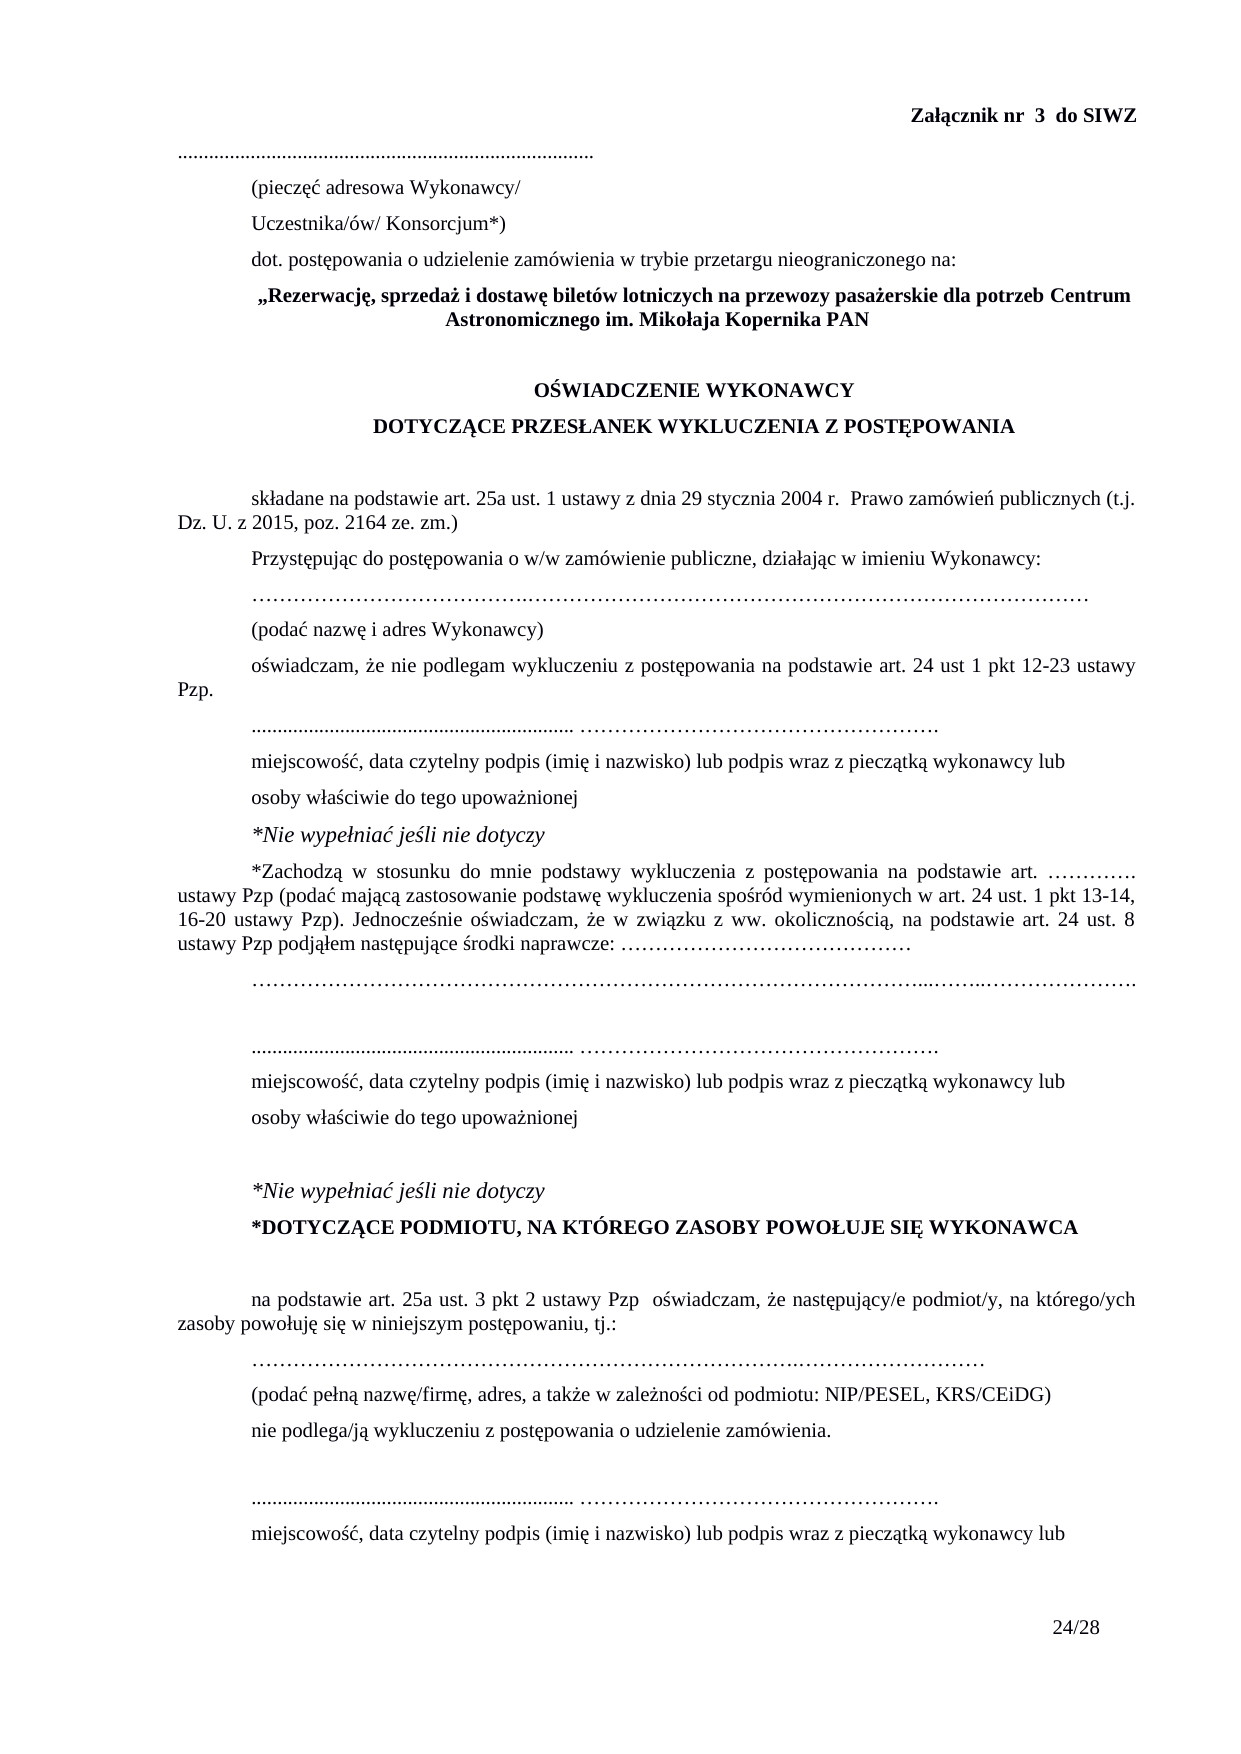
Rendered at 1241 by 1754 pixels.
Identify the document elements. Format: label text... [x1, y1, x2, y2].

text *Nie wypełniać jeśli nie dotyczy [177, 1177, 1137, 1203]
text .............................................................. ……………………………………………. [177, 1485, 1137, 1509]
text *Zachodzą w stosunku do mnie podstawy wykluczenia z postępowania na podstawie art. …………. ustawy Pzp (podać mającą zastosowanie podstawę wykluczenia spośród wymienionych w art. 24 ust. 1 pkt 13-14, 16-20 ustawy Pzp). Jednocześnie oświadczam, że w związku z ww. okolicznością, na podstawie art. 24 ust. 8 ustawy Pzp podjąłem następujące środki naprawcze: …………………………………… [177, 859, 1137, 955]
text (podać nazwę i adres Wykonawcy) [177, 617, 1137, 641]
text (podać pełną nazwę/firmę, adres, a także w zależności od podmiotu: NIP/PESEL, KRS/CEiDG) [177, 1382, 1137, 1406]
text oświadczam, że nie podlegam wykluczeniu z postępowania na podstawie art. 24 ust 1 pkt 12-23 ustawy Pzp. [177, 653, 1137, 701]
text OŚWIADCZENIE WYKONAWCY [177, 378, 1137, 402]
text *DOTYCZĄCE PODMIOTU, NA KTÓREGO ZASOBY POWOŁUJE SIĘ WYKONAWCA [177, 1215, 1137, 1239]
text na podstawie art. 25a ust. 3 pkt 2 ustawy Pzp oświadczam, że następujący/e podmiot/y, na którego/ych zasoby powołuję się w niniejszym postępowaniu, tj.: [177, 1287, 1137, 1335]
text …………………………………………………………………….……………………… [177, 1347, 1137, 1371]
text składane na podstawie art. 25a ust. 1 ustawy z dnia 29 stycznia 2004 r. Prawo zamówień publicznych (t.j. Dz. U. z 2015, poz. 2164 ze. zm.) [177, 486, 1137, 534]
text nie podlega/ją wykluczeniu z postępowania o udzielenie zamówienia. [177, 1418, 1137, 1442]
text (pieczęć adresowa Wykonawcy/ [177, 175, 1137, 199]
text DOTYCZĄCE PRZESŁANEK WYKLUCZENIA Z POSTĘPOWANIA [177, 414, 1137, 438]
text „Rezerwację, sprzedaż i dostawę biletów lotniczych na przewozy pasażerskie dla potrzeb Centrum Astronomicznego im. Mikołaja Kopernika PAN [177, 283, 1137, 331]
text osoby właściwie do tego upoważnionej [177, 1105, 1137, 1129]
text ………………………………….……………………………………………………………………… [177, 582, 1137, 606]
text *Nie wypełniać jeśli nie dotyczy [177, 821, 1137, 847]
text miejscowość, data czytelny podpis (imię i nazwisko) lub podpis wraz z pieczątką wykonawcy lub [177, 1521, 1137, 1545]
text .............................................................. ……………………………………………. [177, 1033, 1137, 1058]
text miejscowość, data czytelny podpis (imię i nazwisko) lub podpis wraz z pieczątką wykonawcy lub [177, 749, 1137, 773]
text Załącznik nr 3 do SIWZ [177, 103, 1137, 127]
text Przystępując do postępowania o w/w zamówienie publiczne, działając w imieniu Wykonawcy: [177, 546, 1137, 570]
text dot. postępowania o udzielenie zamówienia w trybie przetargu nieograniczonego na: [177, 247, 1137, 271]
text miejscowość, data czytelny podpis (imię i nazwisko) lub podpis wraz z pieczątką wykonawcy lub [177, 1069, 1137, 1093]
text ................................................................................ [177, 139, 1137, 163]
text ……………………………………………………………………………………...……..…………………. [177, 967, 1137, 991]
text .............................................................. ……………………………………………. [177, 713, 1137, 737]
text osoby właściwie do tego upoważnionej [177, 785, 1137, 809]
text Uczestnika/ów/ Konsorcjum*) [177, 211, 1137, 235]
